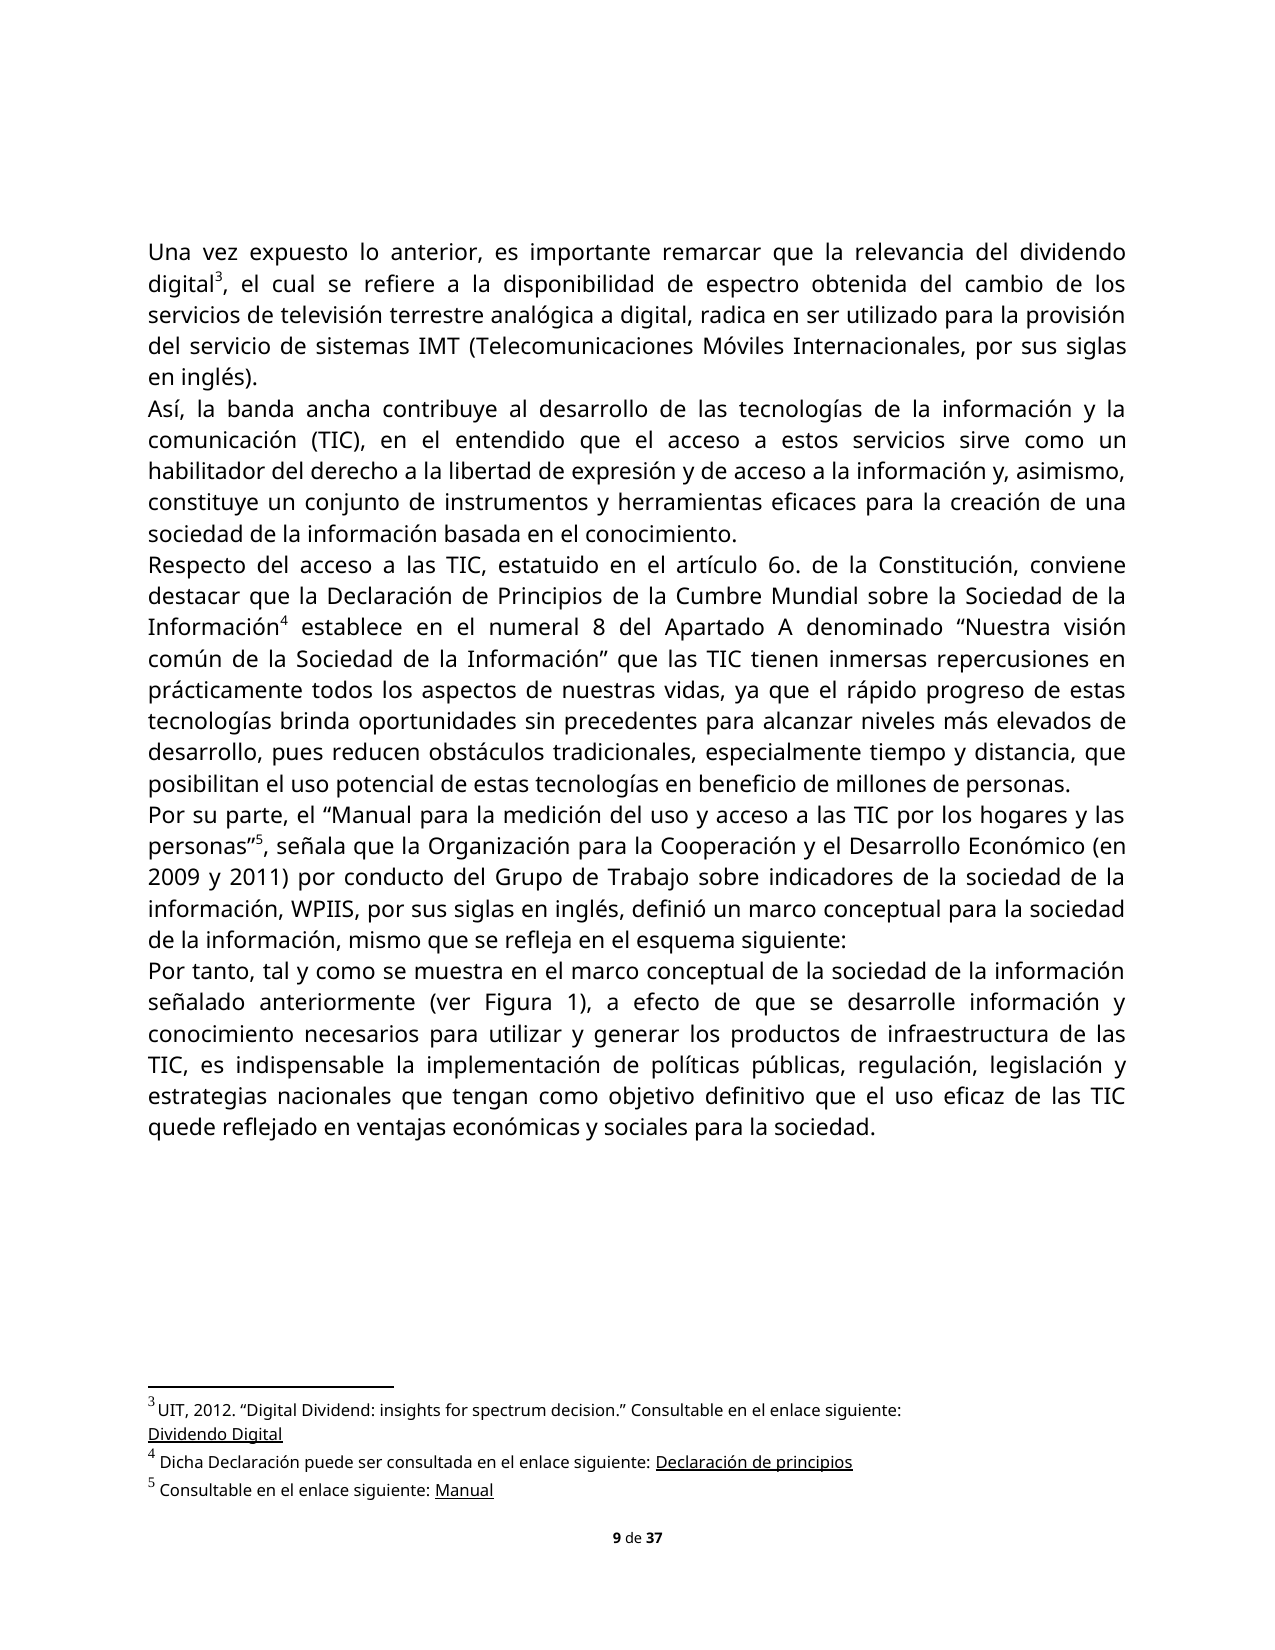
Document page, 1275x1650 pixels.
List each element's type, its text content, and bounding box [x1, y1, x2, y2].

list Por tanto, tal y como se muestra en el marco conceptual de la sociedad de la información señalado anteriormente (ver Figura 1), a efecto de que se desarrolle información y conocimiento necesarios para utilizar y generar los productos de infraestructura de las TIC, es indispensable la implementación de políticas públicas, regulación, legislación y estrategias nacionales que tengan como objetivo definitivo que el uso eficaz de las TIC quede reflejado en ventajas económicas y sociales para la sociedad. [148, 955, 1127, 1142]
list Respecto del acceso a las TIC, estatuido en el artículo 6o. de la Constitución, conviene destacar que la Declaración de Principios de la Cumbre Mundial sobre la Sociedad de la Información establece en el numeral 8 del Apartado A denominado “Nuestra visión común de la Sociedad de la Información” que las TIC tienen inmersas repercusiones en prácticamente todos los aspectos de nuestras vidas, ya que el rápido progreso de estas tecnologías brinda oportunidades sin precedentes para alcanzar niveles más elevados de desarrollo, pues reducen obstáculos tradicionales, especialmente tiempo y distancia, que posibilitan el uso potencial de estas tecnologías en beneficio de millones de personas. [148, 549, 1127, 799]
list Una vez expuesto lo anterior, es importante remarcar que la relevancia del dividendo digital, el cual se refiere a la disponibilidad de espectro obtenida del cambio de los servicios de televisión terrestre analógica a digital, radica en ser utilizado para la provisión del servicio de sistemas IMT (Telecomunicaciones Móviles Internacionales, por sus siglas en inglés). [148, 236, 1127, 392]
list Así, la banda ancha contribuye al desarrollo de las tecnologías de la información y la comunicación (TIC), en el entendido que el acceso a estos servicios sirve como un habilitador del derecho a la libertad de expresión y de acceso a la información y, asimismo, constituye un conjunto de instrumentos y herramientas eficaces para la creación de una sociedad de la información basada en el conocimiento. [148, 392, 1127, 549]
list Por su parte, el “Manual para la medición del uso y acceso a las TIC por los hogares y las personas”, señala que la Organización para la Cooperación y el Desarrollo Económico (en 2009 y 2011) por conducto del Grupo de Trabajo sobre indicadores de la sociedad de la información, WPIIS, por sus siglas en inglés, definió un marco conceptual para la sociedad de la información, mismo que se refleja en el esquema siguiente: [148, 799, 1127, 955]
